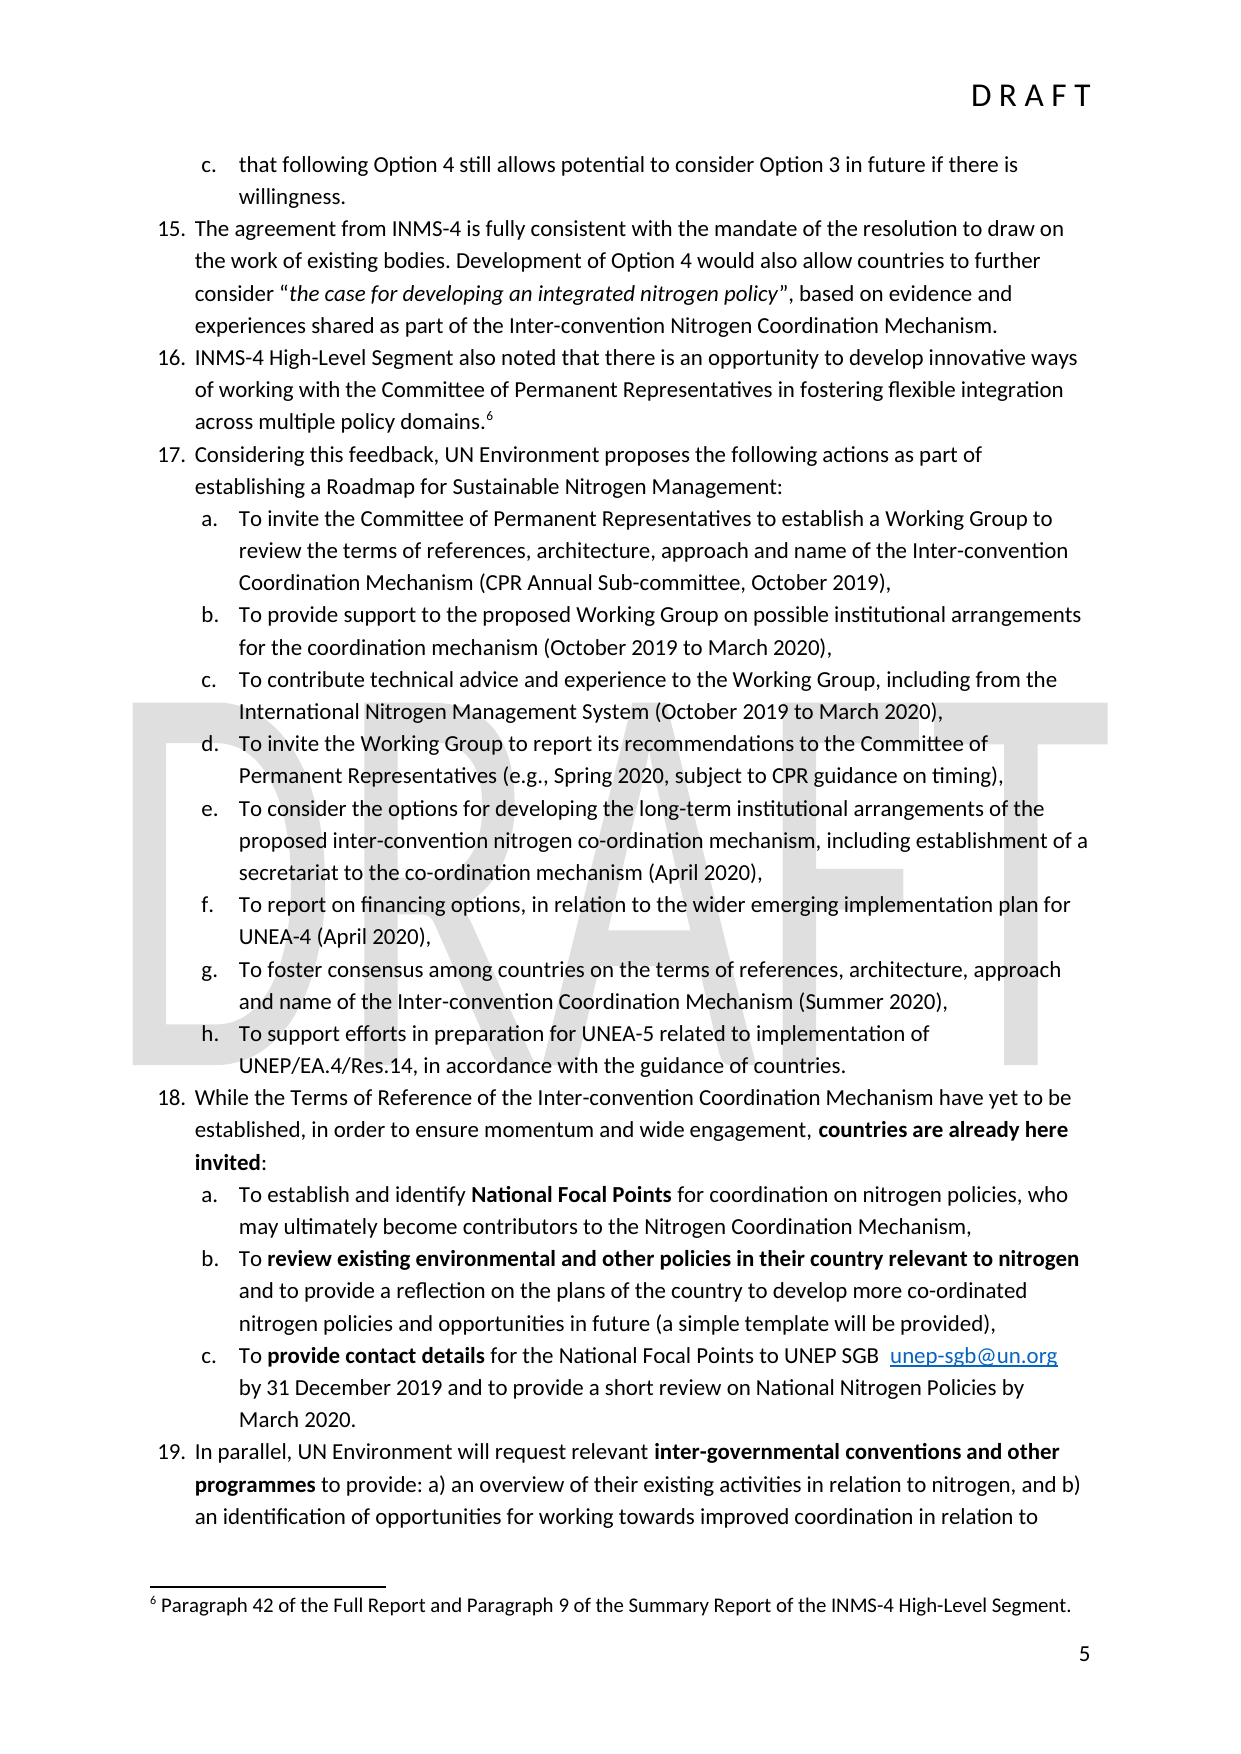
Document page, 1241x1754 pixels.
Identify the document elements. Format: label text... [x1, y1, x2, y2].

list While the Terms of Reference of the Inter-convention Coordination Mechanism have yet to be established, in order to ensure momentum and wide engagement, countries are already here invited: [157, 1083, 1090, 1176]
list INMS-4 High-Level Segment also noted that there is an opportunity to develop innovative ways of working with the Committee of Permanent Representatives in fostering flexible integration across multiple policy domains. [157, 343, 1090, 436]
list To provide support to the proposed Working Group on possible institutional arrangements for the coordination mechanism (October 2019 to March 2020), [201, 601, 1090, 661]
list To consider the options for developing the long-term institutional arrangements of the proposed inter-convention nitrogen co-ordination mechanism, including establishment of a secretariat to the co-ordination mechanism (April 2020), [201, 794, 1090, 886]
list To provide contact details for the National Focal Points to UNEP SGB unep-sgb@un.org by 31 December 2019 and to provide a short review on National Nitrogen Policies by March 2020. [201, 1341, 1090, 1433]
list that following Option 4 still allows potential to consider Option 3 in future if there is willingness. [201, 150, 1090, 210]
list To report on financing options, in relation to the wider emerging implementation plan for UNEA-4 (April 2020), [201, 890, 1090, 951]
list The agreement from INMS-4 is fully consistent with the mandate of the resolution to draw on the work of existing bodies. Development of Option 4 would also allow countries to further consider “the case for developing an integrated nitrogen policy”, based on evidence and experiences shared as part of the Inter-convention Nitrogen Coordination Mechanism. [157, 214, 1090, 339]
list To invite the Working Group to report its recommendations to the Committee of Permanent Representatives (e.g., Spring 2020, subject to CPR guidance on timing), [201, 729, 1090, 789]
list To foster consensus among countries on the terms of references, architecture, approach and name of the Inter-convention Coordination Mechanism (Summer 2020), [201, 955, 1090, 1015]
list To invite the Committee of Permanent Representatives to establish a Working Group to review the terms of references, architecture, approach and name of the Inter-convention Coordination Mechanism (CPR Annual Sub-committee, October 2019), [201, 504, 1090, 596]
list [157, 1437, 1090, 1530]
list Considering this feedback, UN Environment proposes the following actions as part of establishing a Roadmap for Sustainable Nitrogen Management: [157, 440, 1090, 500]
list To support efforts in preparation for UNEA-5 related to implementation of UNEP/EA.4/Res.14, in accordance with the guidance of countries. [201, 1019, 1090, 1079]
list To establish and identify National Focal Points for coordination on nitrogen policies, who may ultimately become contributors to the Nitrogen Coordination Mechanism, [201, 1180, 1090, 1240]
list To review existing environmental and other policies in their country relevant to nitrogen and to provide a reflection on the plans of the country to develop more co-ordinated nitrogen policies and opportunities in future (a simple template will be provided), [201, 1244, 1090, 1337]
list To contribute technical advice and experience to the Working Group, including from the International Nitrogen Management System (October 2019 to March 2020), [201, 665, 1090, 725]
